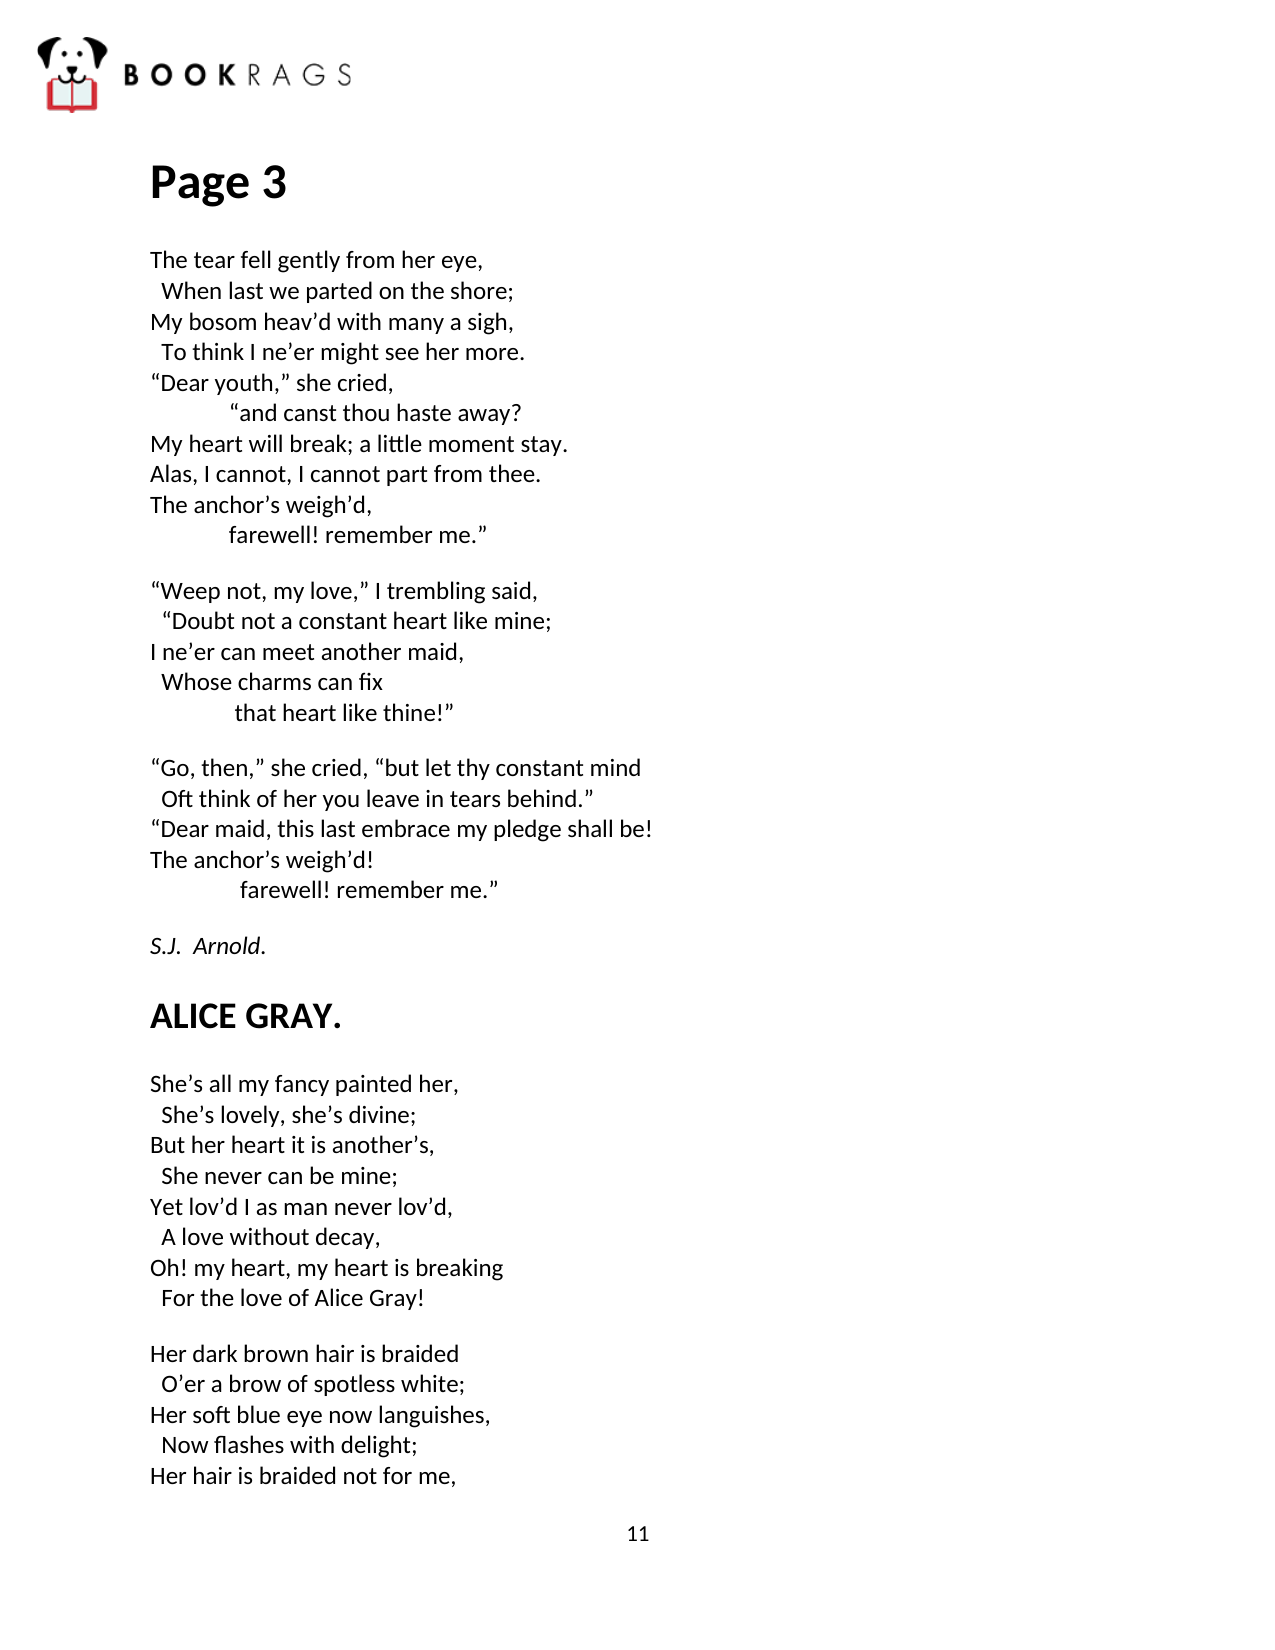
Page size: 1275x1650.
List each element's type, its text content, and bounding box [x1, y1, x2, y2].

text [150, 1338, 1125, 1490]
text ALICE GRAY. [150, 992, 1125, 1037]
text She’s all my fancy painted her, She’s lovely, she’s divine; But her heart it is another’s, She never can be mine; Yet lov’d I as man never lov’d, A love without decay, Oh! my heart, my heart is breaking For the love of Alice Gray! [150, 1069, 1125, 1313]
text The tear fell gently from her eye, When last we parted on the shore; My bosom heav’d with many a sigh, To think I ne’er might see her more. “Dear youth,” she cried, “and canst thou haste away? My heart will break; a little moment stay. Alas, I cannot, I cannot part from thee. The anchor’s weigh’d, farewell! remember me.” [150, 244, 1125, 550]
text S.J. Arnold. [150, 930, 1125, 961]
text “Go, then,” she cried, “but let thy constant mind Oft think of her you leave in tears behind.” “Dear maid, this last embrace my pledge shall be! The anchor’s weigh’d! farewell! remember me.” [150, 752, 1125, 905]
text Page 3 [150, 150, 1125, 211]
text “Weep not, my love,” I trembling said, “Doubt not a constant heart like mine; I ne’er can meet another maid, Whose charms can fix that heart like thine!” [150, 575, 1125, 727]
picture [37, 37, 351, 113]
